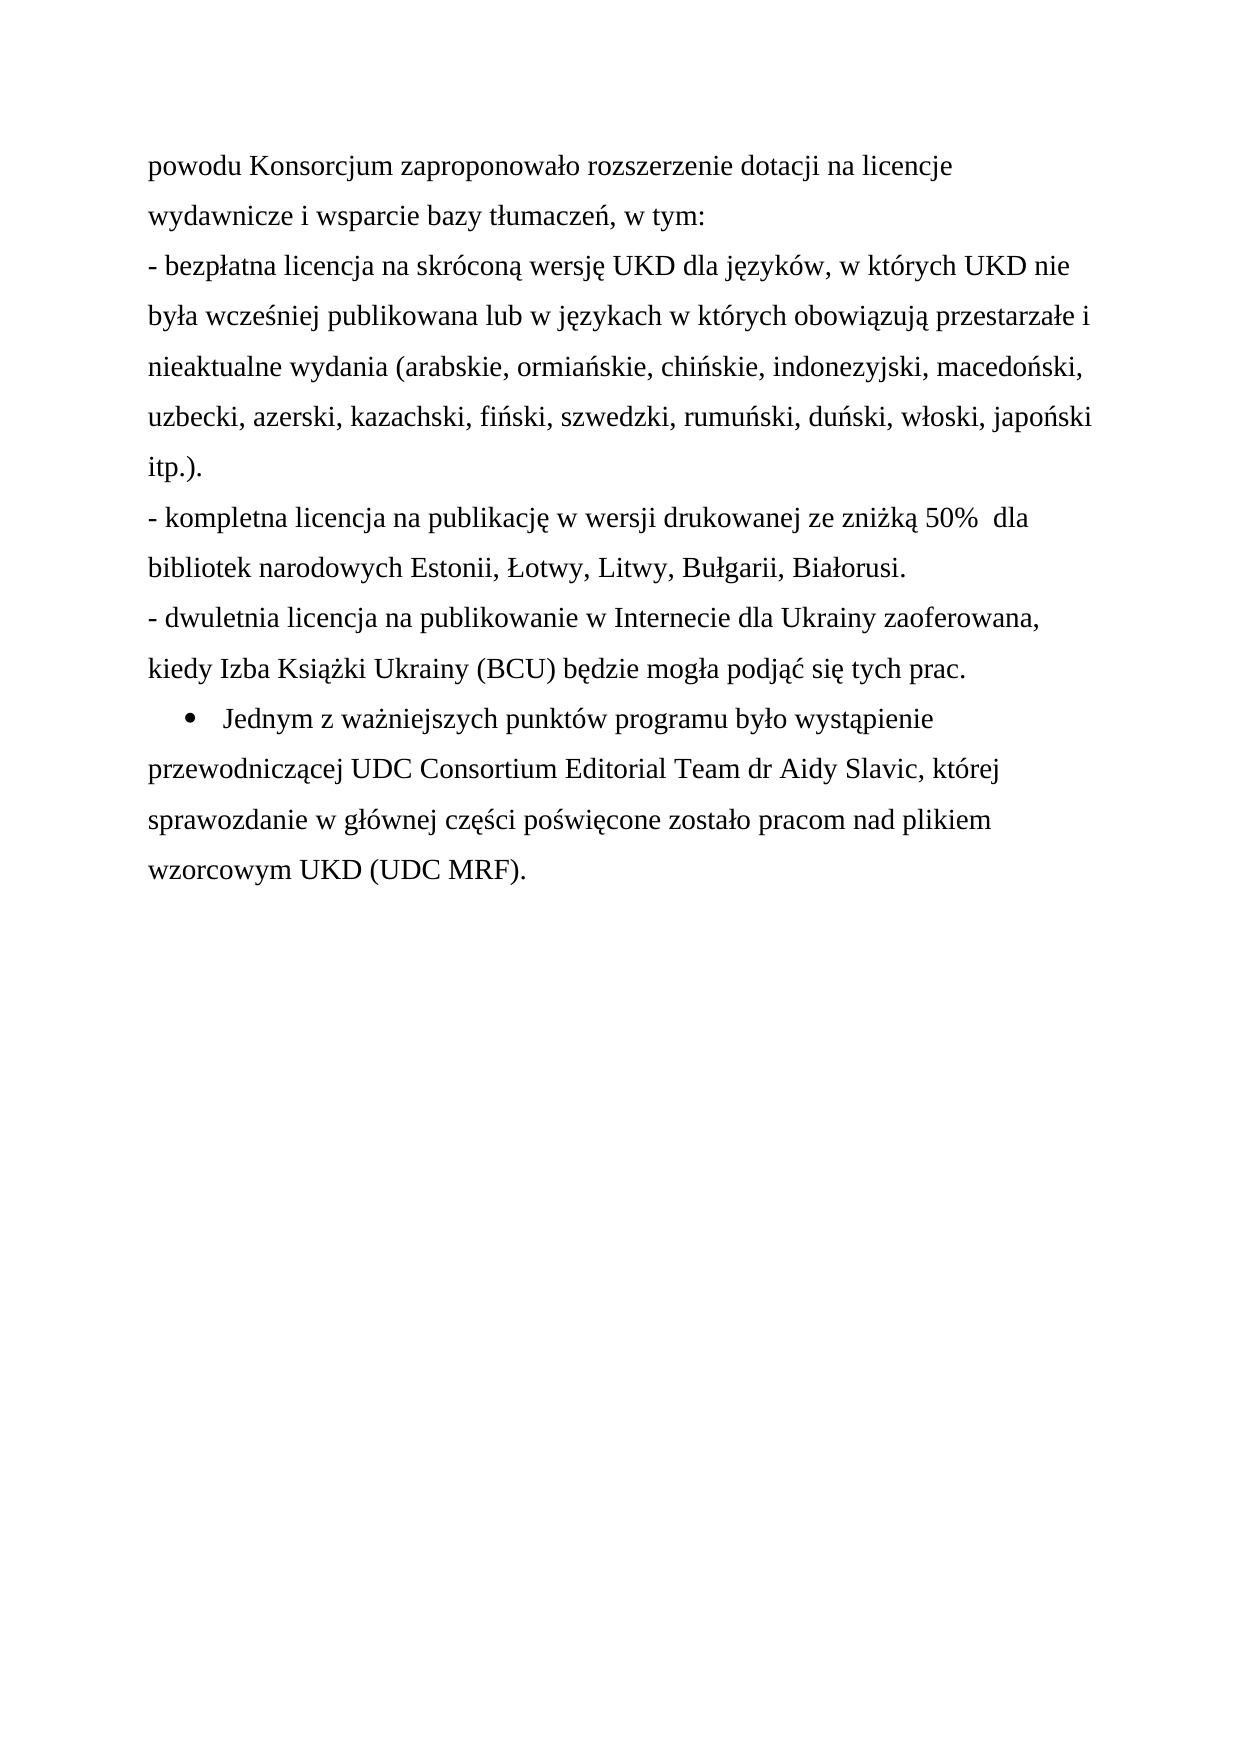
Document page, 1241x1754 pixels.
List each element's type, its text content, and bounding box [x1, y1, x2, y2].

list Jednym z ważniejszych punktów programu było wystąpienie [185, 701, 1093, 735]
text - kompletna licencja na publikację w wersji drukowanej ze zniżką 50% dla bibliotek narodowych Estonii, Łotwy, Litwy, Bułgarii, Białorusi. [148, 500, 1093, 584]
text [148, 148, 1093, 231]
text przewodniczącej UDC Consortium Editorial Team dr Aidy Slavic, której sprawozdanie w głównej części poświęcone zostało pracom nad plikiem wzorcowym UKD (UDC MRF). [148, 751, 1093, 886]
text - bezpłatna licencja na skróconą wersję UKD dla języków, w których UKD nie była wcześniej publikowana lub w językach w których obowiązują przestarzałe i nieaktualne wydania (arabskie, ormiańskie, chińskie, indonezyjski, macedoński, uzbecki, azerski, kazachski, fiński, szwedzki, rumuński, duński, włoski, japoński itp.). [148, 248, 1093, 483]
text - dwuletnia licencja na publikowanie w Internecie dla Ukrainy zaoferowana, kiedy Izba Książki Ukrainy (BCU) będzie mogła podjąć się tych prac. [148, 600, 1093, 684]
